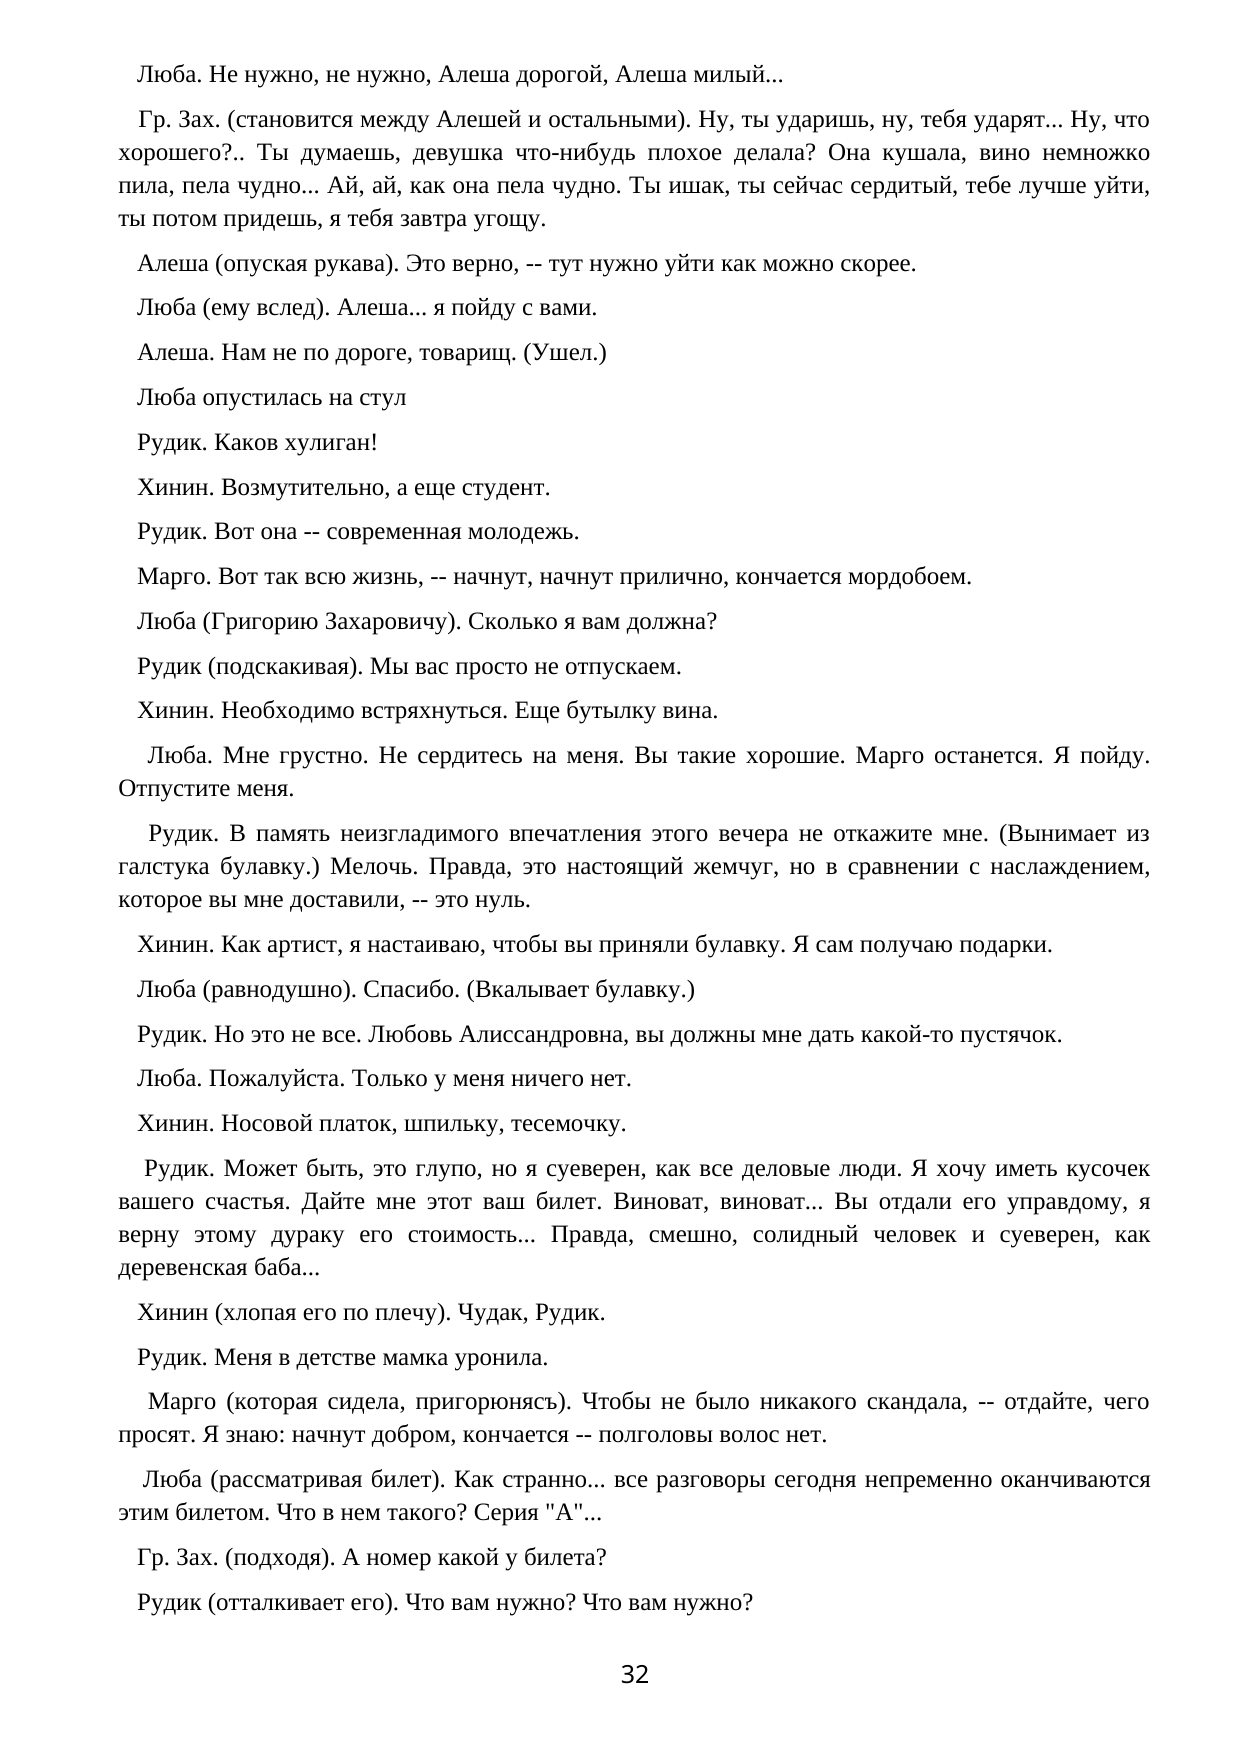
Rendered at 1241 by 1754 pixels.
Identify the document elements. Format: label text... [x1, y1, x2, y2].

text Рудик. Но это не все. Любовь Алиссандровна, вы должны мне дать какой-то пустячок. [118, 1019, 1152, 1047]
text Люба опустилась на стул [118, 382, 1152, 411]
text Гр. Зах. (становится между Алешей и остальными). Ну, ты ударишь, ну, тебя ударят... Ну, что хорошего?.. Ты думаешь, девушка что-нибудь плохое делала? Она кушала, вино немножко пила, пела чудно... Ай, ай, как она пела чудно. Ты ишак, ты сейчас сердитый, тебе лучше уйти, ты потом придешь, я тебя завтра угощу. [118, 104, 1152, 232]
text Хинин. Носовой платок, шпильку, тесемочку. [118, 1108, 1152, 1137]
text Рудик (отталкивает его). Что вам нужно? Что вам нужно? [118, 1587, 1152, 1616]
text Рудик. В память неизгладимого впечатления этого вечера не откажите мне. (Вынимает из галстука булавку.) Мелочь. Правда, это настоящий жемчуг, но в сравнении с наслаждением, которое вы мне доставили, -- это нуль. [118, 818, 1152, 913]
text Хинин. Как артист, я настаиваю, чтобы вы приняли булавку. Я сам получаю подарки. [118, 929, 1152, 958]
text Люба (ему вслед). Алеша... я пойду с вами. [118, 292, 1152, 321]
text Xинин (хлопая его по плечу). Чудак, Рудик. [118, 1297, 1152, 1326]
text Люба. Не нужно, не нужно, Алеша дорогой, Алеша милый... [118, 59, 1152, 88]
text Хинин. Возмутительно, а еще студент. [118, 472, 1152, 500]
text Люба (равнодушно). Спасибо. (Вкалывает булавку.) [118, 974, 1152, 1003]
text Марго (которая сидела, пригорюнясъ). Чтобы не было никакого скандала, -- отдайте, чего просят. Я знаю: начнут добром, кончается -- полголовы волос нет. [118, 1386, 1152, 1448]
text Люба (рассматривая билет). Как странно... все разговоры сегодня непременно оканчиваются этим билетом. Что в нем такого? Серия "А"... [118, 1464, 1152, 1526]
text Хинин. Необходимо встряхнуться. Еще бутылку вина. [118, 696, 1152, 724]
text Гр. Зах. (подходя). А номер какой у билета? [118, 1542, 1152, 1571]
text Люба (Григорию Захаровичу). Сколько я вам должна? [118, 606, 1152, 635]
text Алеша. Нам не по дороге, товарищ. (Ушел.) [118, 337, 1152, 366]
text Рудик. Может быть, это глупо, но я суеверен, как все деловые люди. Я хочу иметь кусочек вашего счастья. Дайте мне этот ваш билет. Виноват, виноват... Вы отдали его управдому, я верну этому дураку его стоимость... Правда, смешно, солидный человек и суеверен, как деревенская баба... [118, 1153, 1152, 1281]
text Алеша (опуская рукава). Это верно, -- тут нужно уйти как можно скорее. [118, 248, 1152, 276]
text Рудик (подскакивая). Мы вас просто не отпускаем. [118, 651, 1152, 679]
text Рудик. Каков хулиган! [118, 427, 1152, 456]
text Люба. Пожалуйста. Только у меня ничего нет. [118, 1063, 1152, 1092]
text Марго. Вот так всю жизнь, -- начнут, начнут прилично, кончается мордобоем. [118, 561, 1152, 590]
text Люба. Мне грустно. Не сердитесь на меня. Вы такие хорошие. Марго останется. Я пойду. Отпустите меня. [118, 740, 1152, 802]
text Рудик. Меня в детстве мамка уронила. [118, 1342, 1152, 1370]
text Рудик. Вот она -- современная молодежь. [118, 516, 1152, 545]
